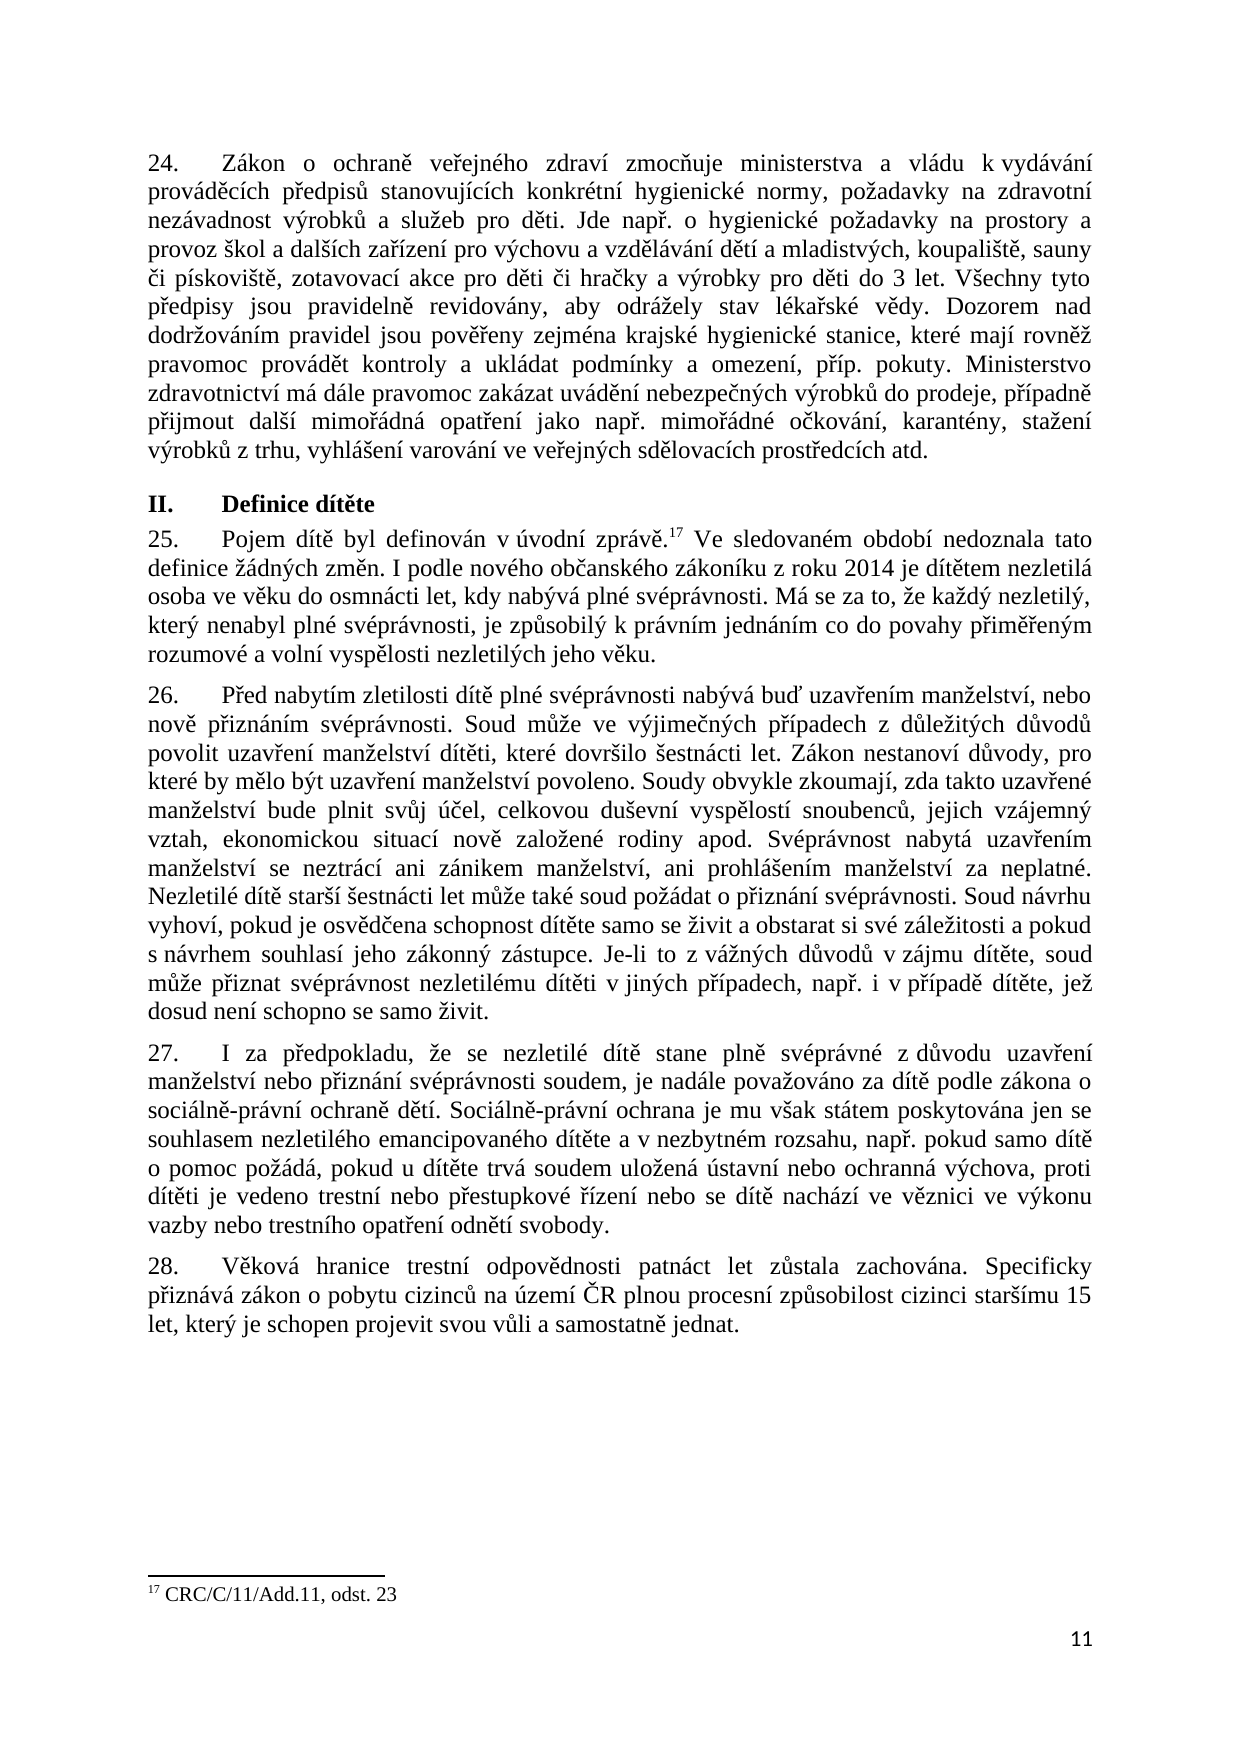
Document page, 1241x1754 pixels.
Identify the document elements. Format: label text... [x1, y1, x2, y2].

list I za předpokladu, že se nezletilé dítě stane plně svéprávné z důvodu uzavření manželství nebo přiznání svéprávnosti soudem, je nadále považováno za dítě podle zákona o sociálně-právní ochraně dětí. Sociálně-právní ochrana je mu však státem poskytována jen se souhlasem nezletilého emancipovaného dítěte a v nezbytném rozsahu, např. pokud samo dítě o pomoc požádá, pokud u dítěte trvá soudem uložená ústavní nebo ochranná výchova, proti dítěti je vedeno trestní nebo přestupkové řízení nebo se dítě nachází ve věznici ve výkonu vazby nebo trestního opatření odnětí svobody. [148, 1038, 1093, 1239]
list Věková hranice trestní odpovědnosti patnáct let zůstala zachována. Specificky přiznává zákon o pobytu cizinců na území ČR plnou procesní způsobilost cizinci staršímu 15 let, který je schopen projevit svou vůli a samostatně jednat. [148, 1251, 1093, 1338]
list Pojem dítě byl definován v úvodní zprávě. Ve sledovaném období nedoznala tato definice žádných změn. I podle nového občanského zákoníku z roku 2014 je dítětem nezletilá osoba ve věku do osmnácti let, kdy nabývá plné svéprávnosti. Má se za to, že každý nezletilý, který nenabyl plné svéprávnosti, je způsobilý k právním jednáním co do povahy přiměřeným rozumové a volní vyspělosti nezletilých jeho věku. [148, 524, 1093, 668]
list Zákon o ochraně veřejného zdraví zmocňuje ministerstva a vládu k vydávání prováděcích předpisů stanovujících konkrétní hygienické normy, požadavky na zdravotní nezávadnost výrobků a služeb pro děti. Jde např. o hygienické požadavky na prostory a provoz škol a dalších zařízení pro výchovu a vzdělávání dětí a mladistvých, koupaliště, sauny či pískoviště, zotavovací akce pro děti či hračky a výrobky pro děti do 3 let. Všechny tyto předpisy jsou pravidelně revidovány, aby odrážely stav lékařské vědy. Dozorem nad dodržováním pravidel jsou pověřeny zejména krajské hygienické stanice, které mají rovněž pravomoc provádět kontroly a ukládat podmínky a omezení, příp. pokuty. Ministerstvo zdravotnictví má dále pravomoc zakázat uvádění nebezpečných výrobků do prodeje, případně přijmout další mimořádná opatření jako např. mimořádné očkování, karantény, stažení výrobků z trhu, vyhlášení varování ve veřejných sdělovacích prostředcích atd. [148, 148, 1093, 464]
list Před nabytím zletilosti dítě plné svéprávnosti nabývá buď uzavřením manželství, nebo nově přiznáním svéprávnosti. Soud může ve výjimečných případech z důležitých důvodů povolit uzavření manželství dítěti, které dovršilo šestnácti let. Zákon nestanoví důvody, pro které by mělo být uzavření manželství povoleno. Soudy obvykle zkoumají, zda takto uzavřené manželství bude plnit svůj účel, celkovou duševní vyspělostí snoubenců, jejich vzájemný vztah, ekonomickou situací nově založené rodiny apod. Svéprávnost nabytá uzavřením manželství se neztrácí ani zánikem manželství, ani prohlášením manželství za neplatné. Nezletilé dítě starší šestnácti let může také soud požádat o přiznání svéprávnosti. Soud návrhu vyhoví, pokud je osvědčena schopnost dítěte samo se živit a obstarat si své záležitosti a pokud s návrhem souhlasí jeho zákonný zástupce. Je-li to z vážných důvodů v zájmu dítěte, soud může přiznat svéprávnost nezletilému dítěti v jiných případech, např. i v případě dítěte, jež dosud není schopno se samo živit. [148, 680, 1093, 1025]
list Definice dítěte [148, 489, 1093, 518]
